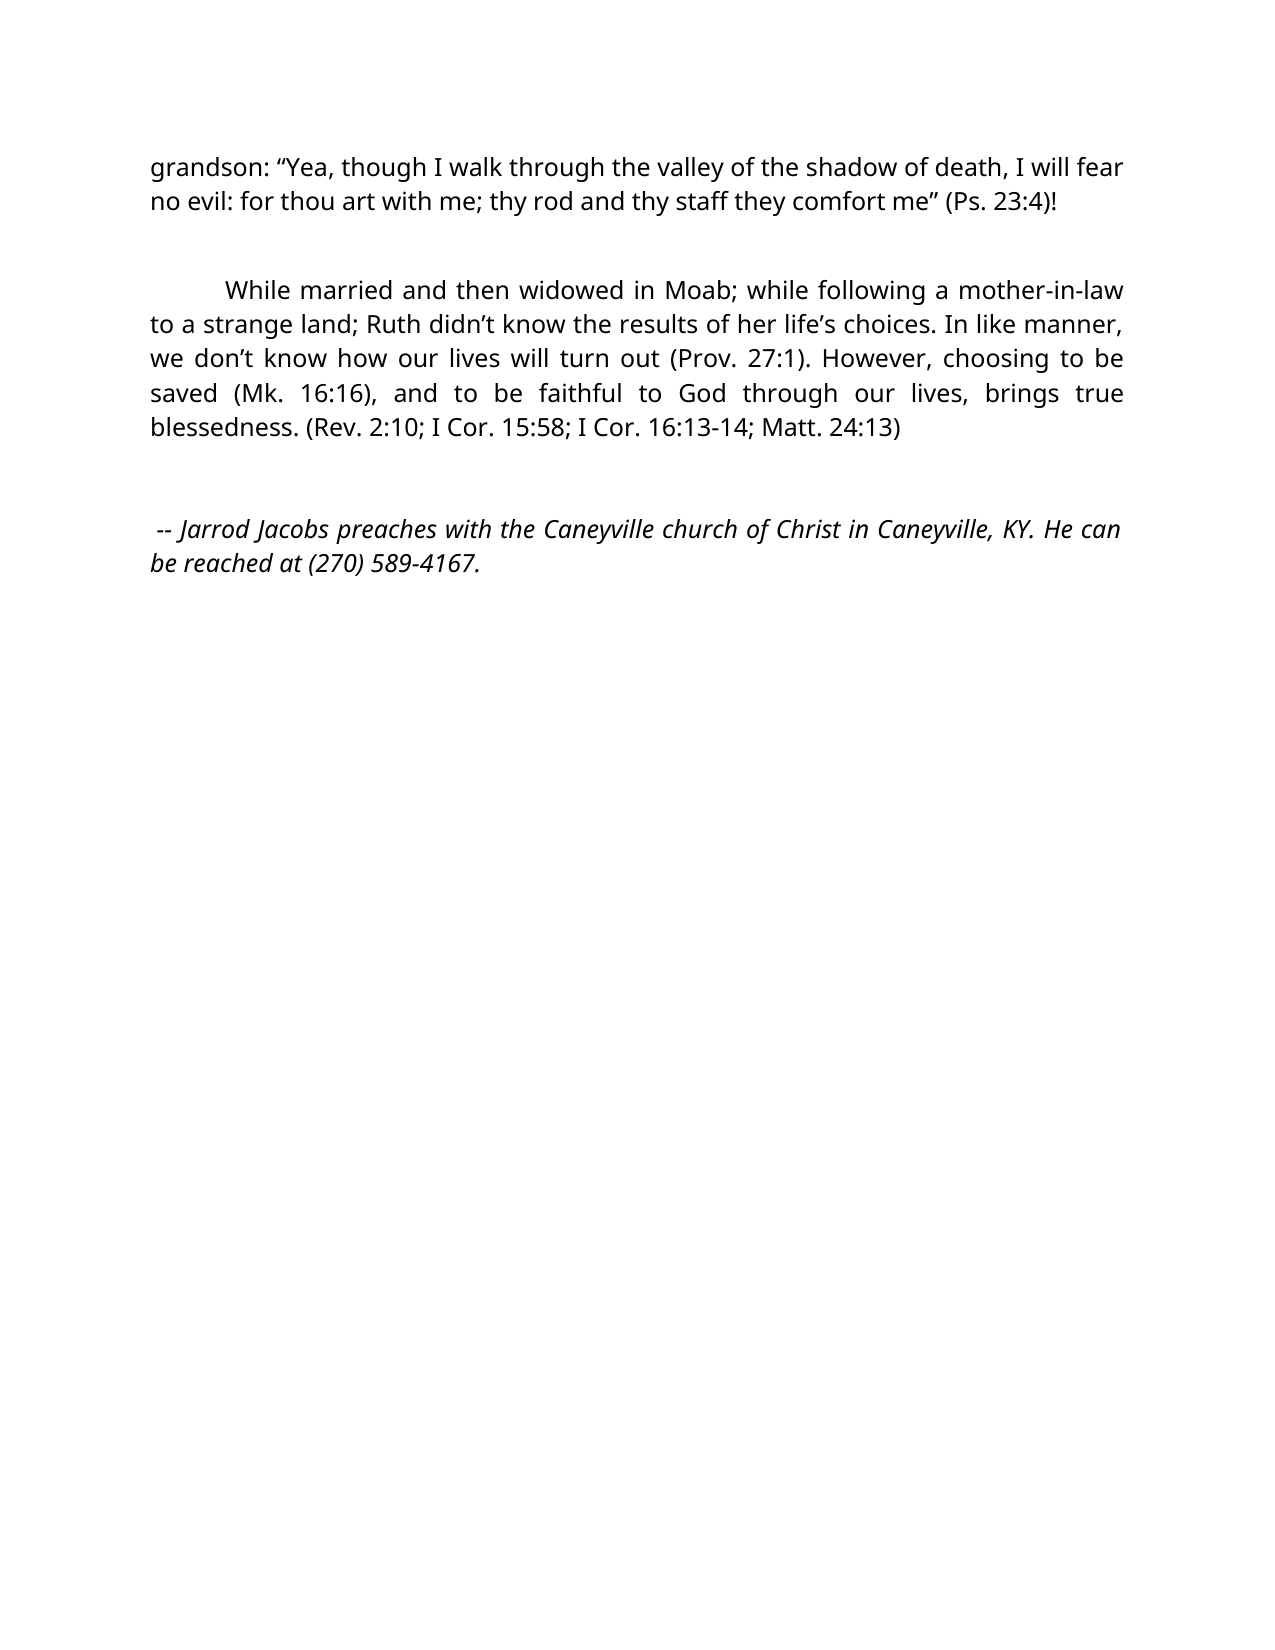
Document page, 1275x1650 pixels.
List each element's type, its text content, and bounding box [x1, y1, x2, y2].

text -- Jarrod Jacobs preaches with the Caneyville church of Christ in Caneyville, KY. He can be reached at (270) 589-4167. [150, 511, 1125, 579]
text While married and then widowed in Moab; while following a mother-in-law to a strange land; Ruth didn’t know the results of her life’s choices. In like manner, we don’t know how our lives will turn out (Prov. 27:1). However, choosing to be saved (Mk. 16:16), and to be faithful to God through our lives, brings true blessedness. (Rev. 2:10; I Cor. 15:58; I Cor. 16:13-14; Matt. 24:13) [150, 273, 1125, 443]
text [150, 150, 1125, 218]
